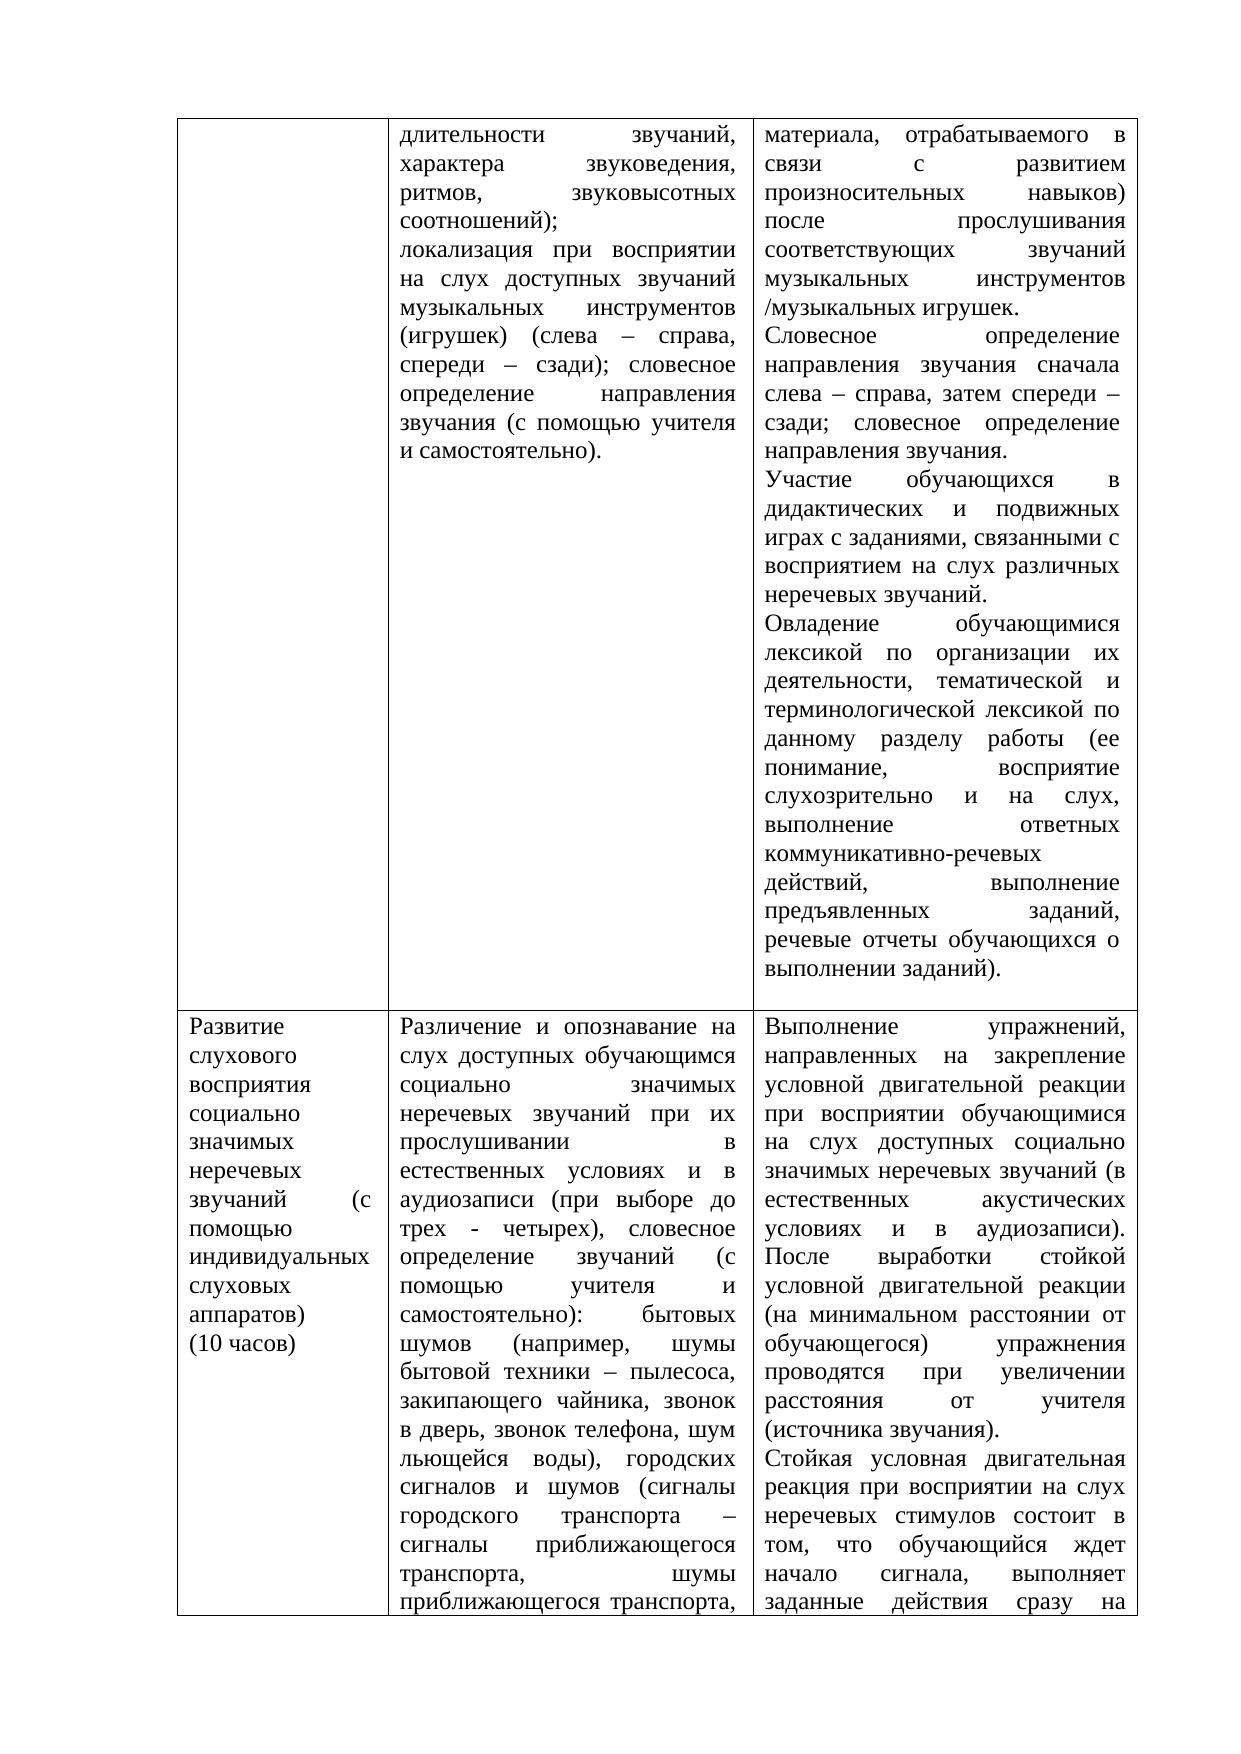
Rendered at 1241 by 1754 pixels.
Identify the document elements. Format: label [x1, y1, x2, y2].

table_cell [754, 1011, 1137, 1615]
table_cell [389, 1011, 753, 1615]
table_cell [178, 1011, 388, 1615]
table_cell [389, 119, 753, 1010]
table_cell [178, 119, 388, 1010]
table_cell [754, 119, 1137, 1010]
